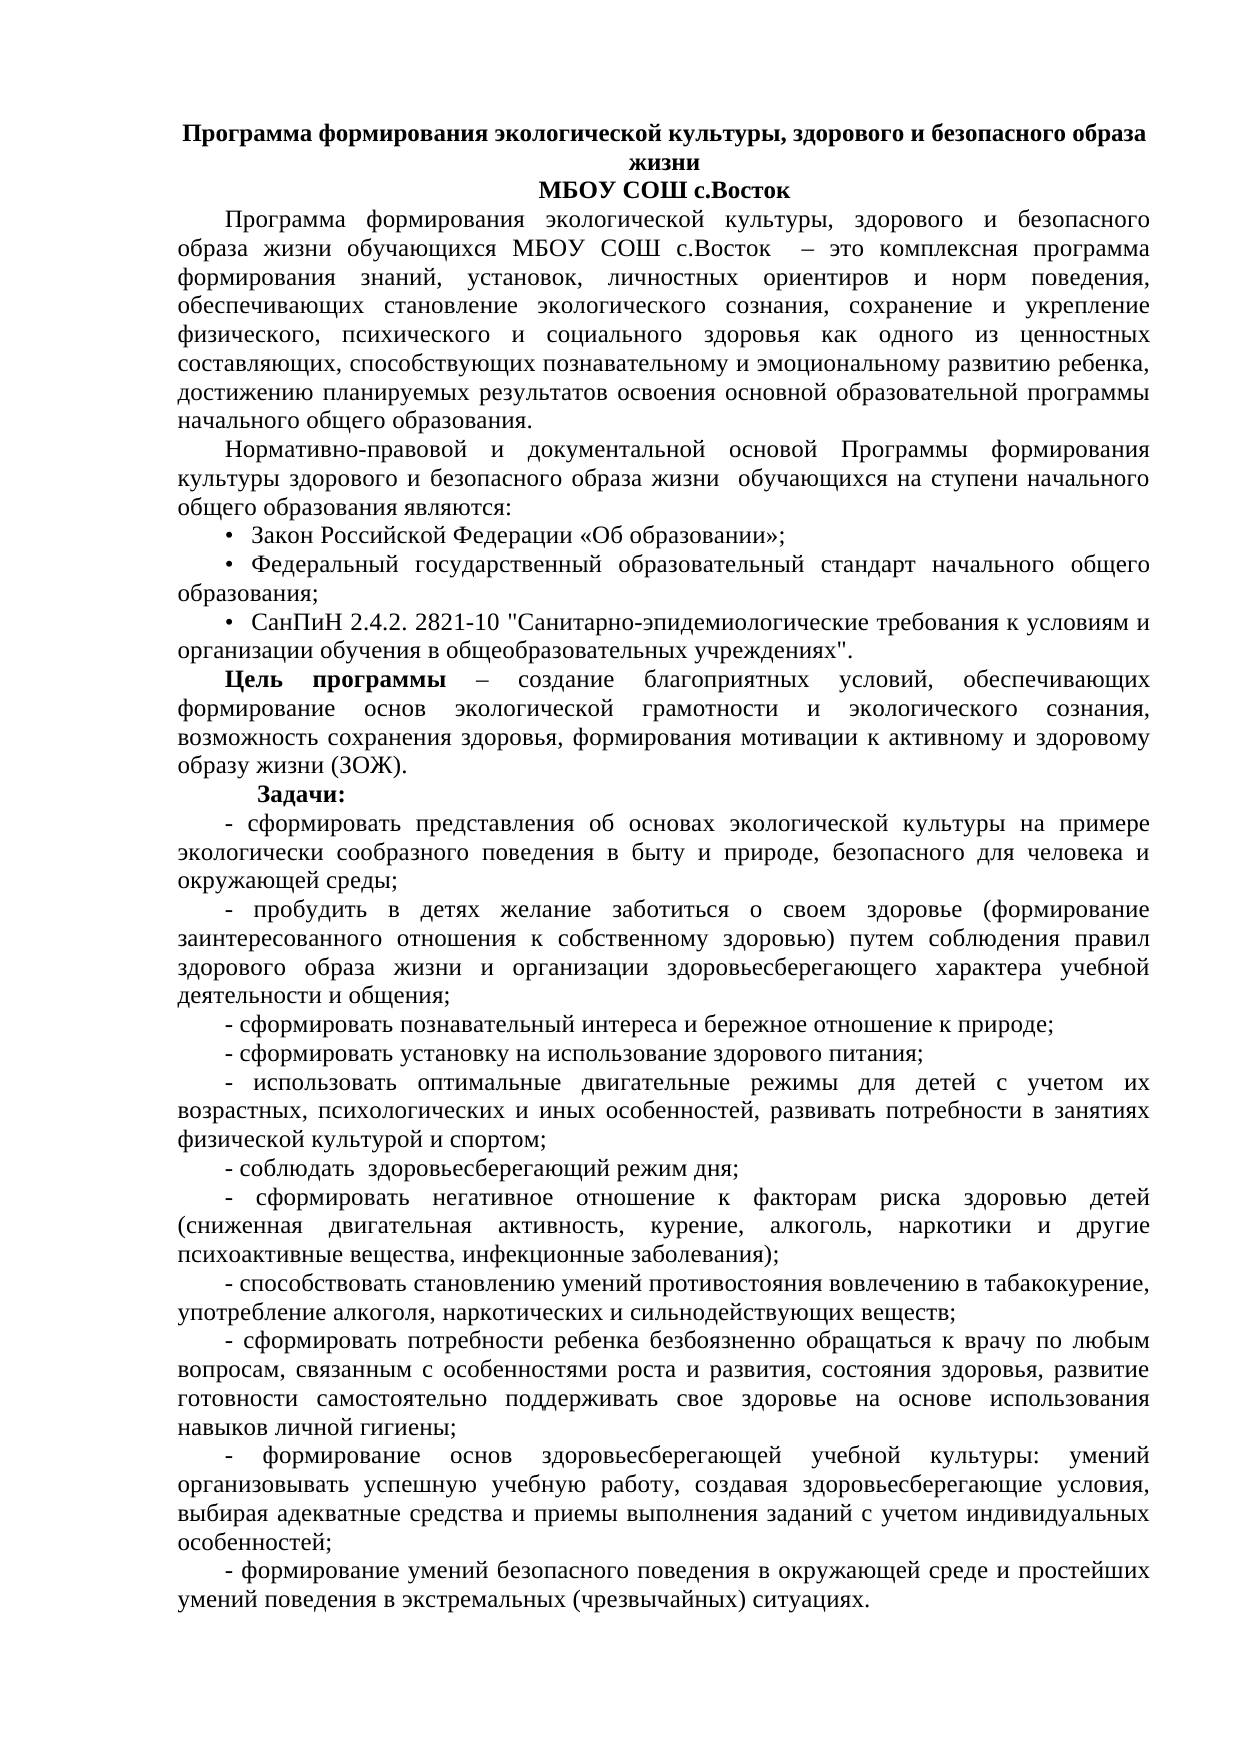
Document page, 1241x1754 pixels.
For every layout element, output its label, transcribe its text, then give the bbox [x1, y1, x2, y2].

text - формирование основ здоровьесберегающей учебной культуры: умений организовывать успешную учебную работу, создавая здоровьесберегающие условия, выбирая адекватные средства и приемы выполнения заданий с учетом индивидуальных особенностей; [177, 1441, 1152, 1556]
text Цель программы – создание благоприятных условий, обеспечивающих формирование основ экологической грамотности и экологического сознания, возможность сохранения здоровья, формирования мотивации к активному и здоровому образу жизни (ЗОЖ). [177, 664, 1152, 779]
text - сформировать потребности ребенка безбоязненно обращаться к врачу по любым вопросам, связанным с особенностями роста и развития, состояния здоровья, развитие готовности самостоятельно поддерживать свое здоровье на основе использования навыков личной гигиены; [177, 1326, 1152, 1441]
text - сформировать познавательный интереса и бережное отношение к природе; [177, 1009, 1152, 1038]
text Нормативно-правовой и документальной основой Программы формирования культуры здорового и безопасного образа жизни обучающихся на ступени начального общего образования являются: [177, 434, 1152, 521]
text • СанПиН 2.4.2. 2821-10 "Санитарно-эпидемиологические требования к условиям и организации обучения в общеобразовательных учреждениях". [177, 607, 1152, 664]
text - формирование умений безопасного поведения в окружающей среде и простейших умений поведения в экстремальных (чрезвычайных) ситуациях. [177, 1556, 1152, 1613]
text - сформировать установку на использование здорового питания; [177, 1038, 1152, 1067]
text - пробудить в детях желание заботиться о своем здоровье (формирование заинтересованного отношения к собственному здоровью) путем соблюдения правил здорового образа жизни и организации здоровьесберегающего характера учебной деятельности и общения; [177, 894, 1152, 1009]
text - сформировать представления об основах экологической культуры на примере экологически сообразного поведения в быту и природе, безопасного для человека и окружающей среды; [177, 808, 1152, 894]
text - соблюдать здоровьесберегающий режим дня; [177, 1153, 1152, 1182]
text - сформировать негативное отношение к факторам риска здоровью детей (сниженная двигательная активность, курение, алкоголь, наркотики и другие психоактивные вещества, инфекционные заболевания); [177, 1182, 1152, 1268]
text - способствовать становлению умений противостояния вовлечению в табакокурение, употребление алкоголя, наркотических и сильнодействующих веществ; [177, 1268, 1152, 1326]
text Программа формирования экологической культуры, здорового и безопасного образа жизни обучающихся МБОУ СОШ с.Восток – это комплексная программа формирования знаний, установок, личностных ориентиров и норм поведения, обеспечивающих становление экологического сознания, сохранение и укрепление физического, психического и социального здоровья как одного из ценностных составляющих, способствующих познавательному и эмоциональному развитию ребенка, достижению планируемых результатов освоения основной образовательной программы начального общего образования. [177, 204, 1152, 434]
text - использовать оптимальные двигательные режимы для детей с учетом их возрастных, психологических и иных особенностей, развивать потребности в занятиях физической культурой и спортом; [177, 1067, 1152, 1153]
text МБОУ СОШ с.Восток [177, 176, 1152, 204]
text • Закон Российской Федерации «Об образовании»; [177, 521, 1152, 549]
text Программа формирования экологической культуры, здорового и безопасного образа жизни [177, 118, 1152, 176]
text Задачи: [177, 779, 1152, 808]
text • Федеральный государственный образовательный стандарт начального общего образования; [177, 549, 1152, 607]
